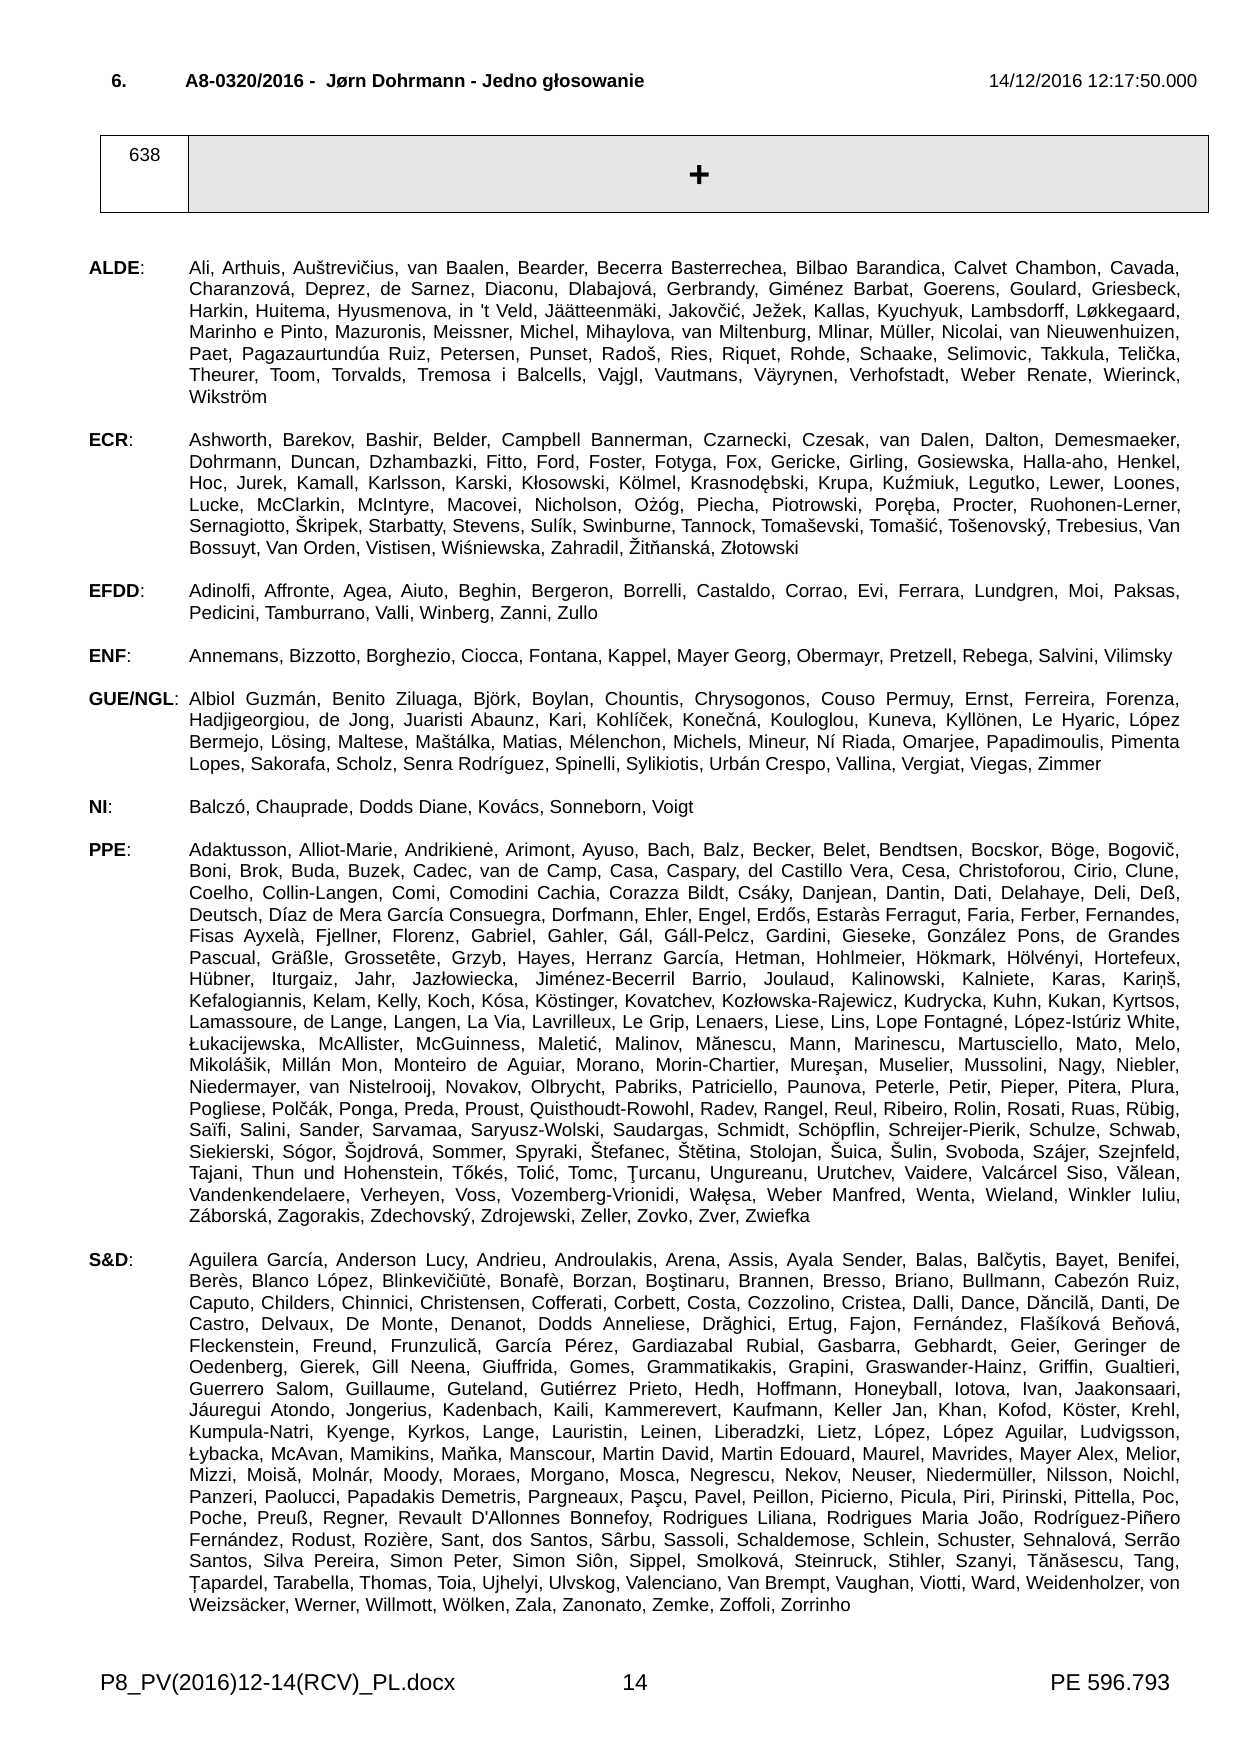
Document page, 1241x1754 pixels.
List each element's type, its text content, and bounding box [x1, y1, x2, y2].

table_header 14/12/2016 12:17:50.000 [955, 70, 1208, 92]
table_header A8-0320/2016 - Jørn Dohrmann - Jedno głosowanie [100, 70, 955, 92]
text ALDE: Ali, Arthuis, Auštrevičius, van Baalen, Bearder, Becerra Basterrechea, Bilbao Barandica, Calvet Chambon, Cavada, Charanzová, Deprez, de Sarnez, Diaconu, Dlabajová, Gerbrandy, Giménez Barbat, Goerens, Goulard, Griesbeck, Harkin, Huitema, Hyusmenova, in 't Veld, Jäätteenmäki, Jakovčić, Ježek, Kallas, Kyuchyuk, Lambsdorff, Løkkegaard, Marinho e Pinto, Mazuronis, Meissner, Michel, Mihaylova, van Miltenburg, Mlinar, Müller, Nicolai, van Nieuwenhuizen, Paet, Pagazaurtundúa Ruiz, Petersen, Punset, Radoš, Ries, Riquet, Rohde, Schaake, Selimovic, Takkula, Telička, Theurer, Toom, Torvalds, Tremosa i Balcells, Vajgl, Vautmans, Väyrynen, Verhofstadt, Weber Renate, Wierinck, Wikström [88, 256, 1181, 407]
table_header 638 [101, 136, 188, 212]
text ENF: Annemans, Bizzotto, Borghezio, Ciocca, Fontana, Kappel, Mayer Georg, Obermayr, Pretzell, Rebega, Salvini, Vilimsky [88, 644, 1181, 666]
table_header + [189, 136, 1208, 212]
text ECR: Ashworth, Barekov, Bashir, Belder, Campbell Bannerman, Czarnecki, Czesak, van Dalen, Dalton, Demesmaeker, Dohrmann, Duncan, Dzhambazki, Fitto, Ford, Foster, Fotyga, Fox, Gericke, Girling, Gosiewska, Halla-aho, Henkel, Hoc, Jurek, Kamall, Karlsson, Karski, Kłosowski, Kölmel, Krasnodębski, Krupa, Kuźmiuk, Legutko, Lewer, Loones, Lucke, McClarkin, McIntyre, Macovei, Nicholson, Ożóg, Piecha, Piotrowski, Poręba, Procter, Ruohonen-Lerner, Sernagiotto, Škripek, Starbatty, Stevens, Sulík, Swinburne, Tannock, Tomaševski, Tomašić, Tošenovský, Trebesius, Van Bossuyt, Van Orden, Vistisen, Wiśniewska, Zahradil, Žitňanská, Złotowski [88, 429, 1181, 558]
text NI: Balczó, Chauprade, Dodds Diane, Kovács, Sonneborn, Voigt [88, 796, 1181, 817]
text PPE: Adaktusson, Alliot-Marie, Andrikienė, Arimont, Ayuso, Bach, Balz, Becker, Belet, Bendtsen, Bocskor, Böge, Bogovič, Boni, Brok, Buda, Buzek, Cadec, van de Camp, Casa, Caspary, del Castillo Vera, Cesa, Christoforou, Cirio, Clune, Coelho, Collin-Langen, Comi, Comodini Cachia, Corazza Bildt, Csáky, Danjean, Dantin, Dati, Delahaye, Deli, Deß, Deutsch, Díaz de Mera García Consuegra, Dorfmann, Ehler, Engel, Erdős, Estaràs Ferragut, Faria, Ferber, Fernandes, Fisas Ayxelà, Fjellner, Florenz, Gabriel, Gahler, Gál, Gáll-Pelcz, Gardini, Gieseke, González Pons, de Grandes Pascual, Gräßle, Grossetête, Grzyb, Hayes, Herranz García, Hetman, Hohlmeier, Hökmark, Hölvényi, Hortefeux, Hübner, Iturgaiz, Jahr, Jazłowiecka, Jiménez-Becerril Barrio, Joulaud, Kalinowski, Kalniete, Karas, Kariņš, Kefalogiannis, Kelam, Kelly, Koch, Kósa, Köstinger, Kovatchev, Kozłowska-Rajewicz, Kudrycka, Kuhn, Kukan, Kyrtsos, Lamassoure, de Lange, Langen, La Via, Lavrilleux, Le Grip, Lenaers, Liese, Lins, Lope Fontagné, López-Istúriz White, Łukacijewska, McAllister, McGuinness, Maletić, Malinov, Mănescu, Mann, Marinescu, Martusciello, Mato, Melo, Mikolášik, Millán Mon, Monteiro de Aguiar, Morano, Morin-Chartier, Mureşan, Muselier, Mussolini, Nagy, Niebler, Niedermayer, van Nistelrooij, Novakov, Olbrycht, Pabriks, Patriciello, Paunova, Peterle, Petir, Pieper, Pitera, Plura, Pogliese, Polčák, Ponga, Preda, Proust, Quisthoudt-Rowohl, Radev, Rangel, Reul, Ribeiro, Rolin, Rosati, Ruas, Rübig, Saïfi, Salini, Sander, Sarvamaa, Saryusz-Wolski, Saudargas, Schmidt, Schöpflin, Schreijer-Pierik, Schulze, Schwab, Siekierski, Sógor, Šojdrová, Sommer, Spyraki, Štefanec, Štětina, Stolojan, Šuica, Šulin, Svoboda, Szájer, Szejnfeld, Tajani, Thun und Hohenstein, Tőkés, Tolić, Tomc, Ţurcanu, Ungureanu, Urutchev, Vaidere, Valcárcel Siso, Vălean, Vandenkendelaere, Verheyen, Voss, Vozemberg-Vrionidi, Wałęsa, Weber Manfred, Wenta, Wieland, Winkler Iuliu, Záborská, Zagorakis, Zdechovský, Zdrojewski, Zeller, Zovko, Zver, Zwiefka [88, 839, 1181, 1227]
text EFDD: Adinolfi, Affronte, Agea, Aiuto, Beghin, Bergeron, Borrelli, Castaldo, Corrao, Evi, Ferrara, Lundgren, Moi, Paksas, Pedicini, Tamburrano, Valli, Winberg, Zanni, Zullo [88, 580, 1181, 623]
text S&D: Aguilera García, Anderson Lucy, Andrieu, Androulakis, Arena, Assis, Ayala Sender, Balas, Balčytis, Bayet, Benifei, Berès, Blanco López, Blinkevičiūtė, Bonafè, Borzan, Boştinaru, Brannen, Bresso, Briano, Bullmann, Cabezón Ruiz, Caputo, Childers, Chinnici, Christensen, Cofferati, Corbett, Costa, Cozzolino, Cristea, Dalli, Dance, Dăncilă, Danti, De Castro, Delvaux, De Monte, Denanot, Dodds Anneliese, Drăghici, Ertug, Fajon, Fernández, Flašíková Beňová, Fleckenstein, Freund, Frunzulică, García Pérez, Gardiazabal Rubial, Gasbarra, Gebhardt, Geier, Geringer de Oedenberg, Gierek, Gill Neena, Giuffrida, Gomes, Grammatikakis, Grapini, Graswander-Hainz, Griffin, Gualtieri, Guerrero Salom, Guillaume, Guteland, Gutiérrez Prieto, Hedh, Hoffmann, Honeyball, Iotova, Ivan, Jaakonsaari, Jáuregui Atondo, Jongerius, Kadenbach, Kaili, Kammerevert, Kaufmann, Keller Jan, Khan, Kofod, Köster, Krehl, Kumpula-Natri, Kyenge, Kyrkos, Lange, Lauristin, Leinen, Liberadzki, Lietz, López, López Aguilar, Ludvigsson, Łybacka, McAvan, Mamikins, Maňka, Manscour, Martin David, Martin Edouard, Maurel, Mavrides, Mayer Alex, Melior, Mizzi, Moisă, Molnár, Moody, Moraes, Morgano, Mosca, Negrescu, Nekov, Neuser, Niedermüller, Nilsson, Noichl, Panzeri, Paolucci, Papadakis Demetris, Pargneaux, Paşcu, Pavel, Peillon, Picierno, Picula, Piri, Pirinski, Pittella, Poc, Poche, Preuß, Regner, Revault D'Allonnes Bonnefoy, Rodrigues Liliana, Rodrigues Maria João, Rodríguez-Piñero Fernández, Rodust, Rozière, Sant, dos Santos, Sârbu, Sassoli, Schaldemose, Schlein, Schuster, Sehnalová, Serrão Santos, Silva Pereira, Simon Peter, Simon Siôn, Sippel, Smolková, Steinruck, Stihler, Szanyi, Tănăsescu, Tang, Țapardel, Tarabella, Thomas, Toia, Ujhelyi, Ulvskog, Valenciano, Van Brempt, Vaughan, Viotti, Ward, Weidenholzer, von Weizsäcker, Werner, Willmott, Wölken, Zala, Zanonato, Zemke, Zoffoli, Zorrinho [88, 1248, 1181, 1615]
text GUE/NGL: Albiol Guzmán, Benito Ziluaga, Björk, Boylan, Chountis, Chrysogonos, Couso Permuy, Ernst, Ferreira, Forenza, Hadjigeorgiou, de Jong, Juaristi Abaunz, Kari, Kohlíček, Konečná, Kouloglou, Kuneva, Kyllönen, Le Hyaric, López Bermejo, Lösing, Maltese, Maštálka, Matias, Mélenchon, Michels, Mineur, Ní Riada, Omarjee, Papadimoulis, Pimenta Lopes, Sakorafa, Scholz, Senra Rodríguez, Spinelli, Sylikiotis, Urbán Crespo, Vallina, Vergiat, Viegas, Zimmer [88, 688, 1181, 774]
